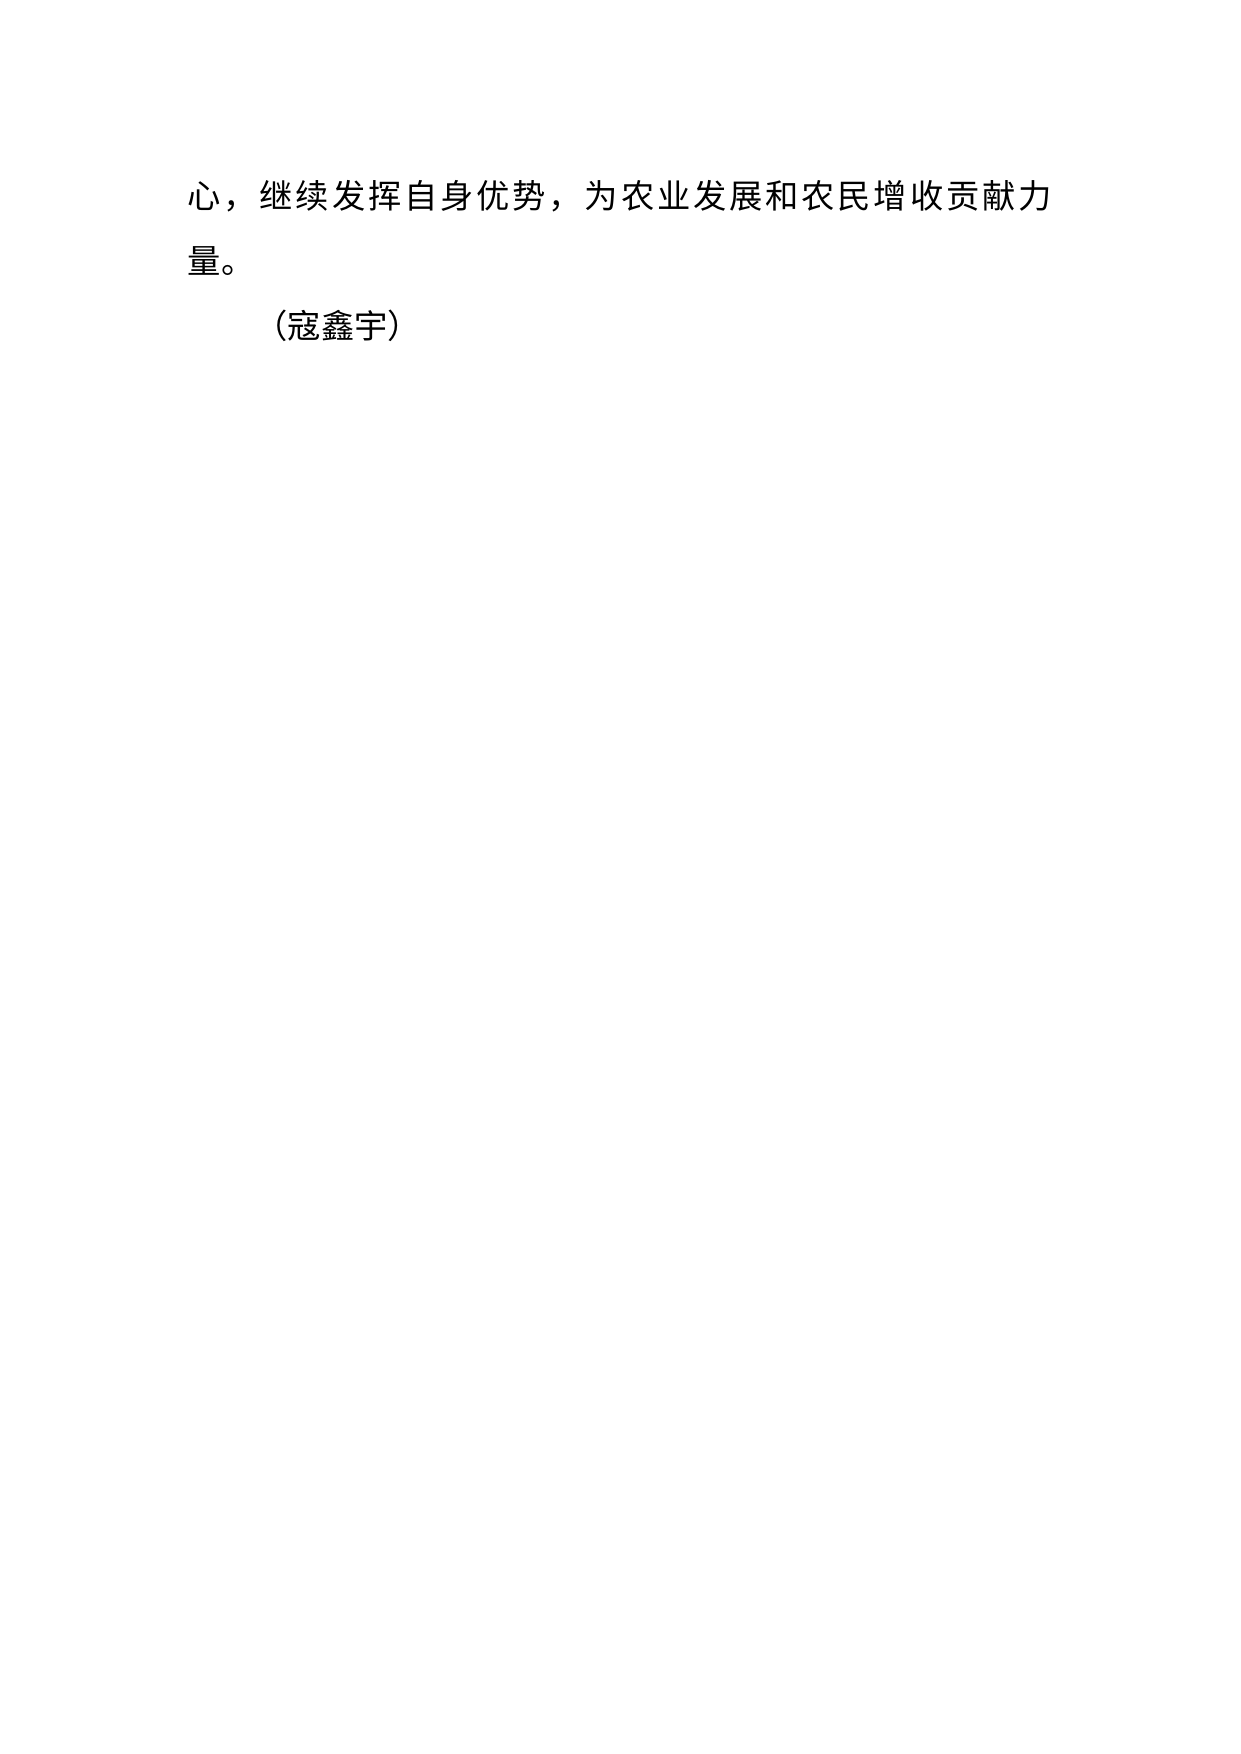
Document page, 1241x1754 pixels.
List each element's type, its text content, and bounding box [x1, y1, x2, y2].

text （寇鑫宇） [187, 292, 1053, 357]
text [187, 162, 1053, 292]
